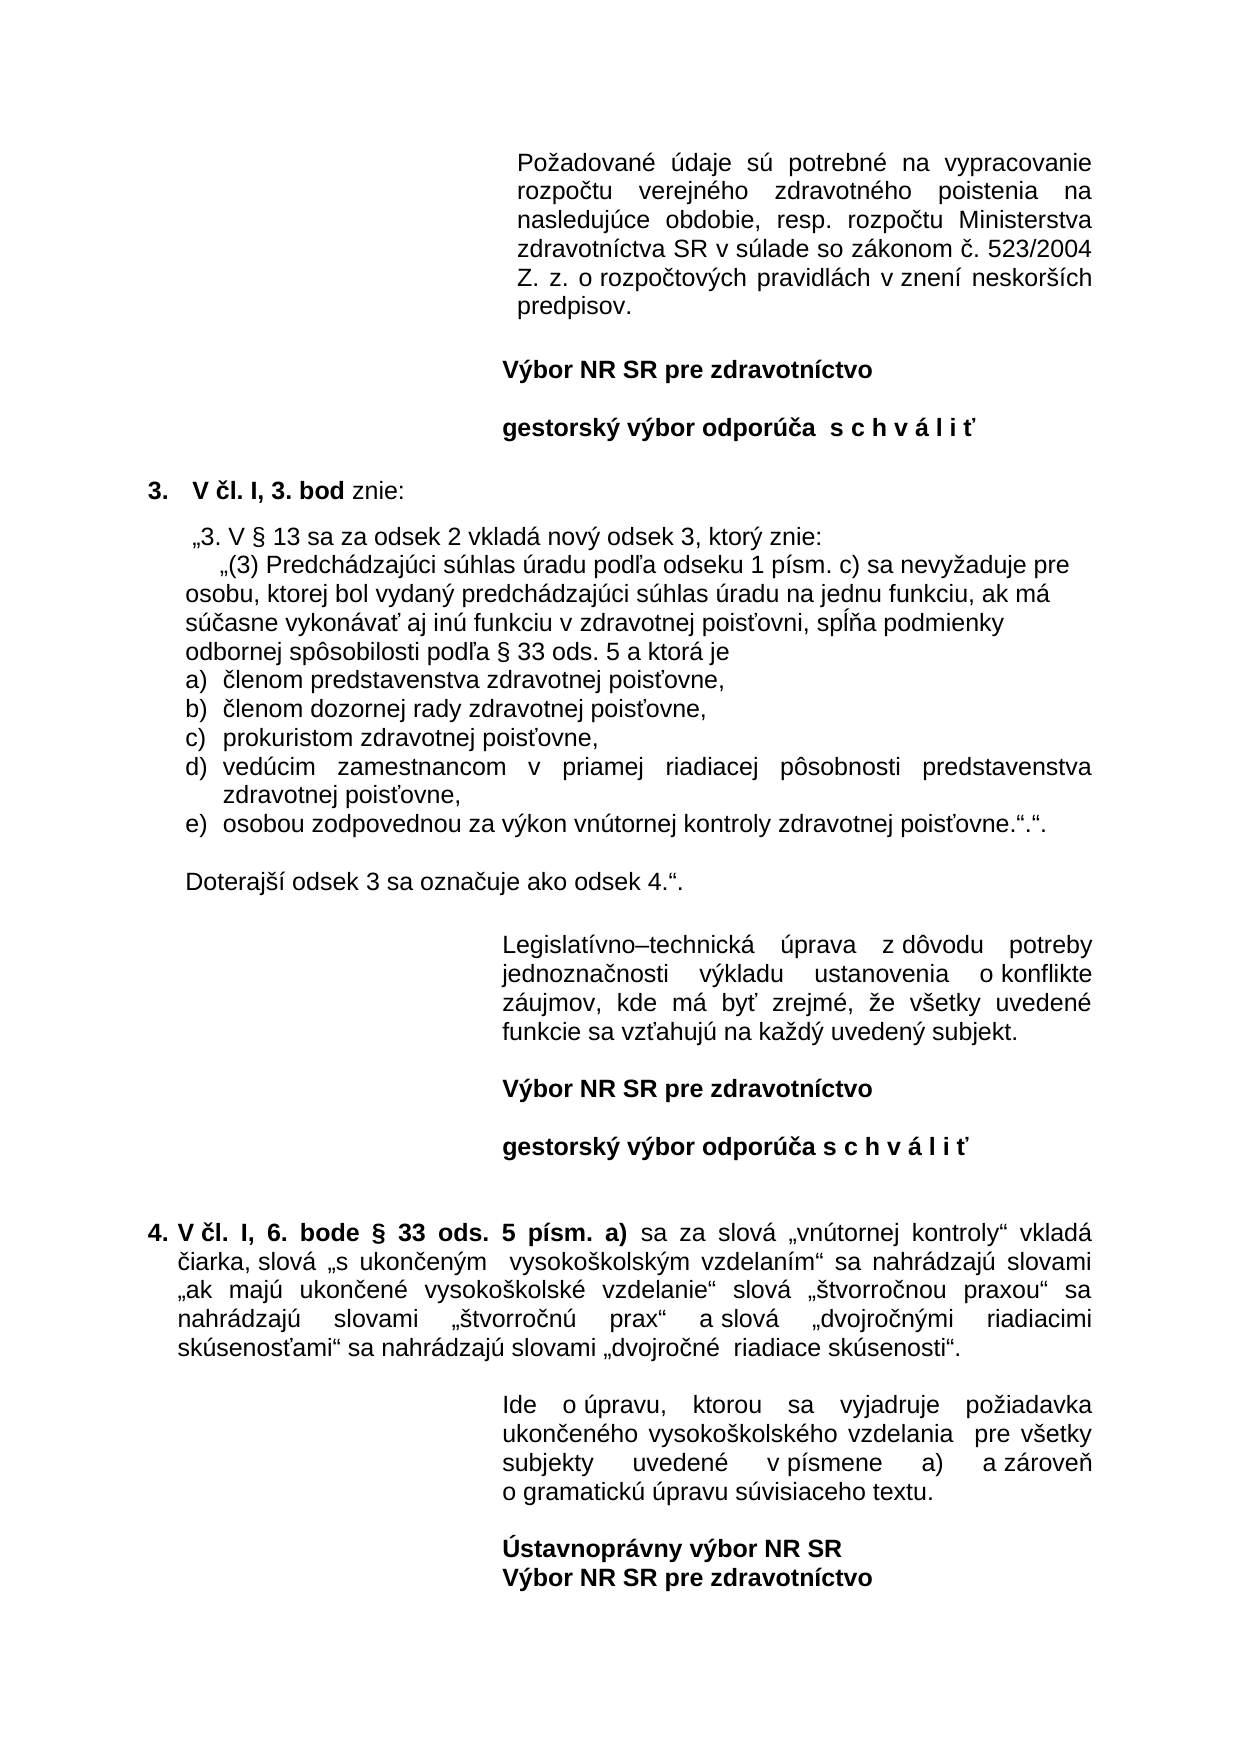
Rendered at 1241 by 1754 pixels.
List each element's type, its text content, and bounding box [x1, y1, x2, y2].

list členom dozornej rady zdravotnej poisťovne, [185, 694, 1093, 723]
text Doterajší odsek 3 sa označuje ako odsek 4.“. [148, 867, 1093, 896]
list Výbor NR SR pre zdravotníctvo [502, 355, 1093, 384]
list gestorský výbor odporúča s c h v á l i ť [502, 413, 1093, 441]
list vedúcim zamestnancom v priamej riadiacej pôsobnosti predstavenstva zdravotnej poisťovne, [185, 752, 1093, 809]
list Výbor NR SR pre zdravotníctvo [502, 1563, 1093, 1592]
list členom predstavenstva zdravotnej poisťovne, [185, 666, 1093, 694]
list Legislatívno–technická úprava z dôvodu potreby jednoznačnosti výkladu ustanovenia o konflikte záujmov, kde má byť zrejmé, že všetky uvedené funkcie sa vzťahujú na každý uvedený subjekt. [502, 931, 1093, 1046]
list V čl. I, 3. bod znie: [148, 476, 1093, 505]
list prokuristom zdravotnej poisťovne, [185, 723, 1093, 752]
text „3. V § 13 sa za odsek 2 vkladá nový odsek 3, ktorý znie: [192, 522, 1093, 551]
text „(3) Predchádzajúci súhlas úradu podľa odseku 1 písm. c) sa nevyžaduje pre osobu, ktorej bol vydaný predchádzajúci súhlas úradu na jednu funkciu, ak má súčasne vykonávať aj inú funkciu v zdravotnej poisťovni, spĺňa podmienky odbornej spôsobilosti podľa § 33 ods. 5 a ktorá je [185, 551, 1093, 666]
text Požadované údaje sú potrebné na vypracovanie rozpočtu verejného zdravotného poistenia na nasledujúce obdobie, resp. rozpočtu Ministerstva zdravotníctva SR v súlade so zákonom č. 523/2004 Z. z. o rozpočtových pravidlách v znení neskorších predpisov. [517, 148, 1093, 320]
list V čl. I, 6. bode § 33 ods. 5 písm. a) sa za slová „vnútornej kontroly“ vkladá čiarka, slová „s ukončeným vysokoškolským vzdelaním“ sa nahrádzajú slovami „ak majú ukončené vysokoškolské vzdelanie“ slová „štvorročnou praxou“ sa nahrádzajú slovami „štvorročnú prax“ a slová „dvojročnými riadiacimi skúsenosťami“ sa nahrádzajú slovami „dvojročné riadiace skúsenosti“. [148, 1218, 1093, 1362]
list Výbor NR SR pre zdravotníctvo [502, 1074, 1093, 1103]
list gestorský výbor odporúča s c h v á l i ť [502, 1132, 1093, 1161]
list Ústavnoprávny výbor NR SR [502, 1534, 1093, 1563]
list osobou zodpovednou za výkon vnútornej kontroly zdravotnej poisťovne.“.“. [185, 809, 1093, 838]
list Ide o úpravu, ktorou sa vyjadruje požiadavka ukončeného vysokoškolského vzdelania pre všetky subjekty uvedené v písmene a) a zároveň o gramatickú úpravu súvisiaceho textu. [502, 1391, 1093, 1506]
